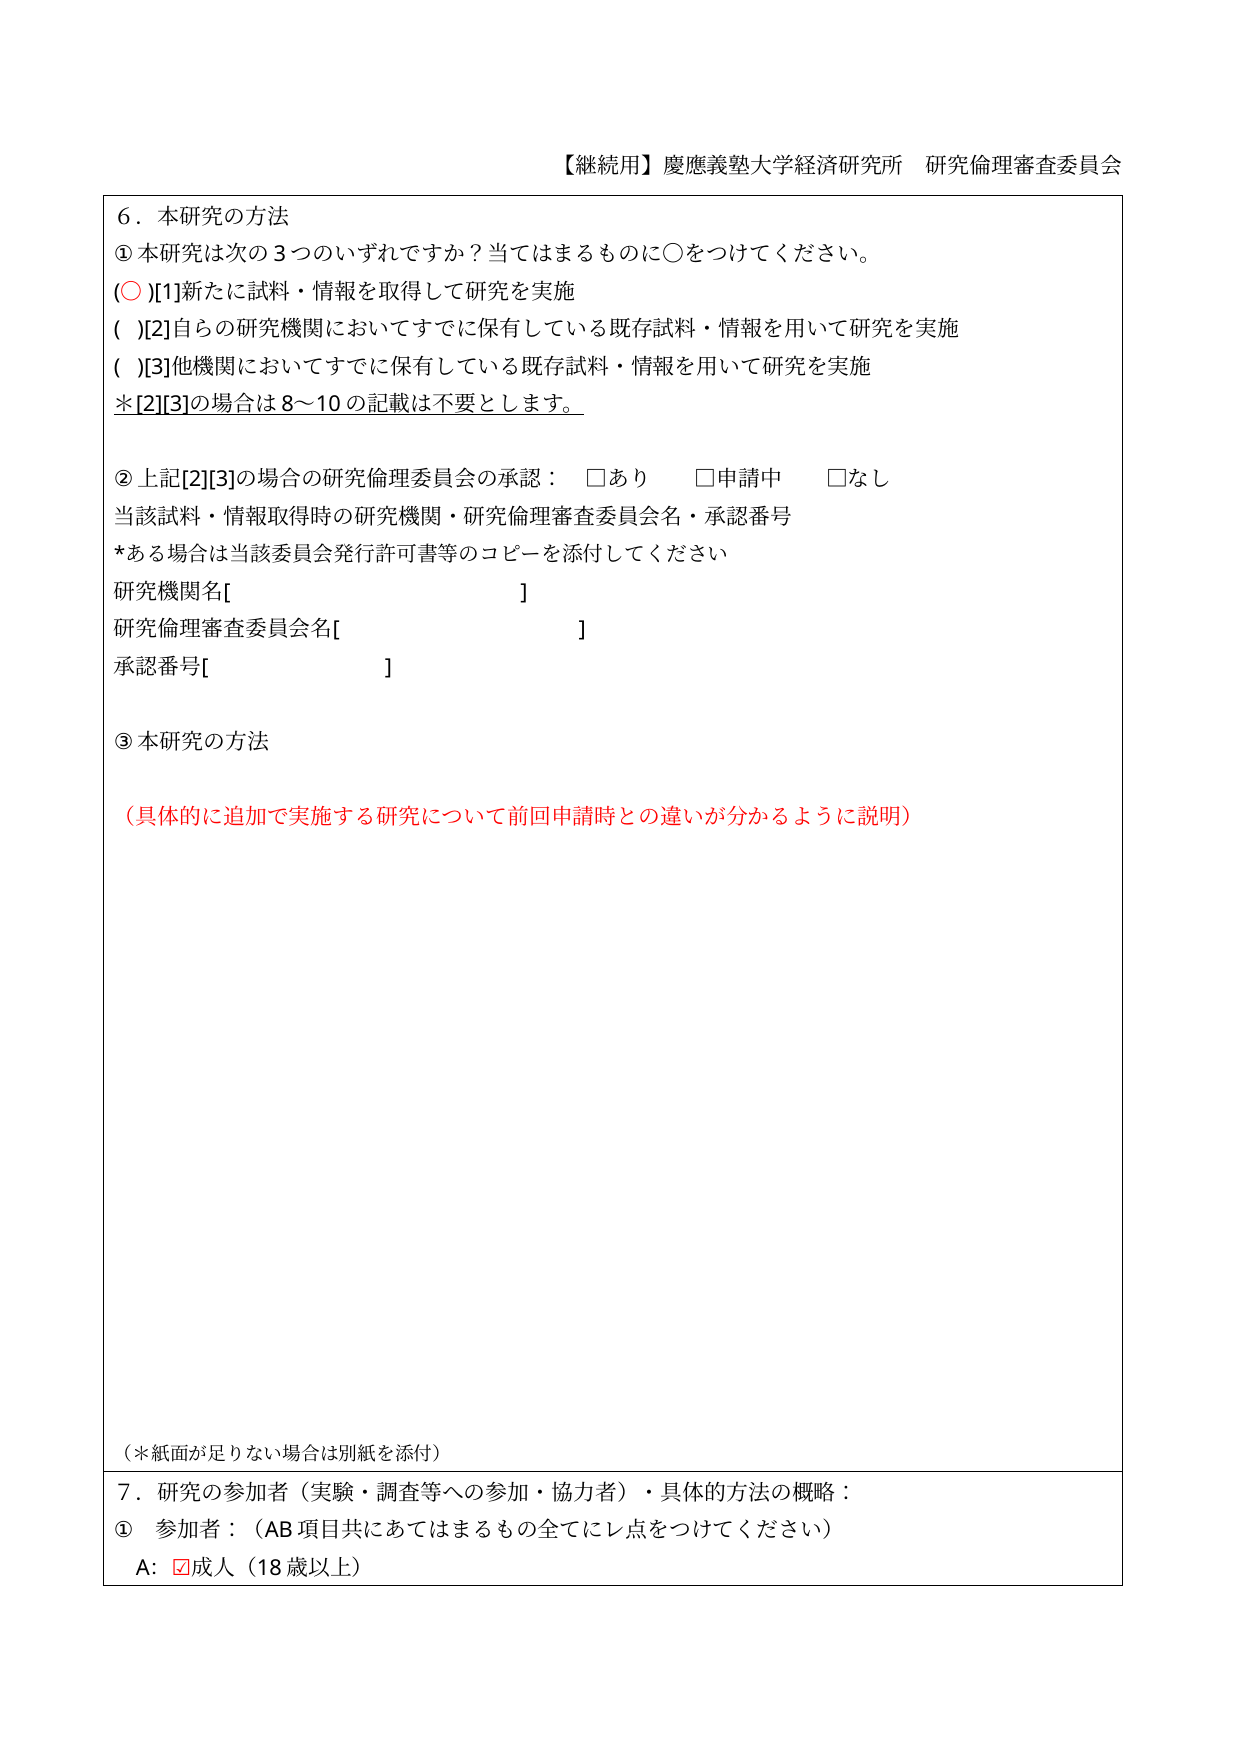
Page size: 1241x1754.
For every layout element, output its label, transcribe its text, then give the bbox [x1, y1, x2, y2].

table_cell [104, 1472, 1122, 1585]
table_cell ６．本研究の方法 ①本研究は次の3つのいずれですか？当てはまるものに〇をつけてください。 (〇 )[1]新たに試料・情報を取得して研究を実施 ( )[2]自らの研究機関においてすでに保有している既存試料・情報を用いて研究を実施 ( )[3]他機関においてすでに保有している既存試料・情報を用いて研究を実施 ＊[2][3]の場合は8～10の記載は不要とします。 ②上記[2][3]の場合の研究倫理委員会の承認： □あり □申請中 □なし 当該試料・情報取得時の研究機関・研究倫理審査委員会名・承認番号 *ある場合は当該委員会発行許可書等のコピーを添付してください 研究機関名[ ] 研究倫理審査委員会名[ ] 承認番号[ ] ③本研究の方法 （具体的に追加で実施する研究について前回申請時との違いが分かるように説明） （＊紙面が足りない場合は別紙を添付） [104, 196, 1122, 1471]
